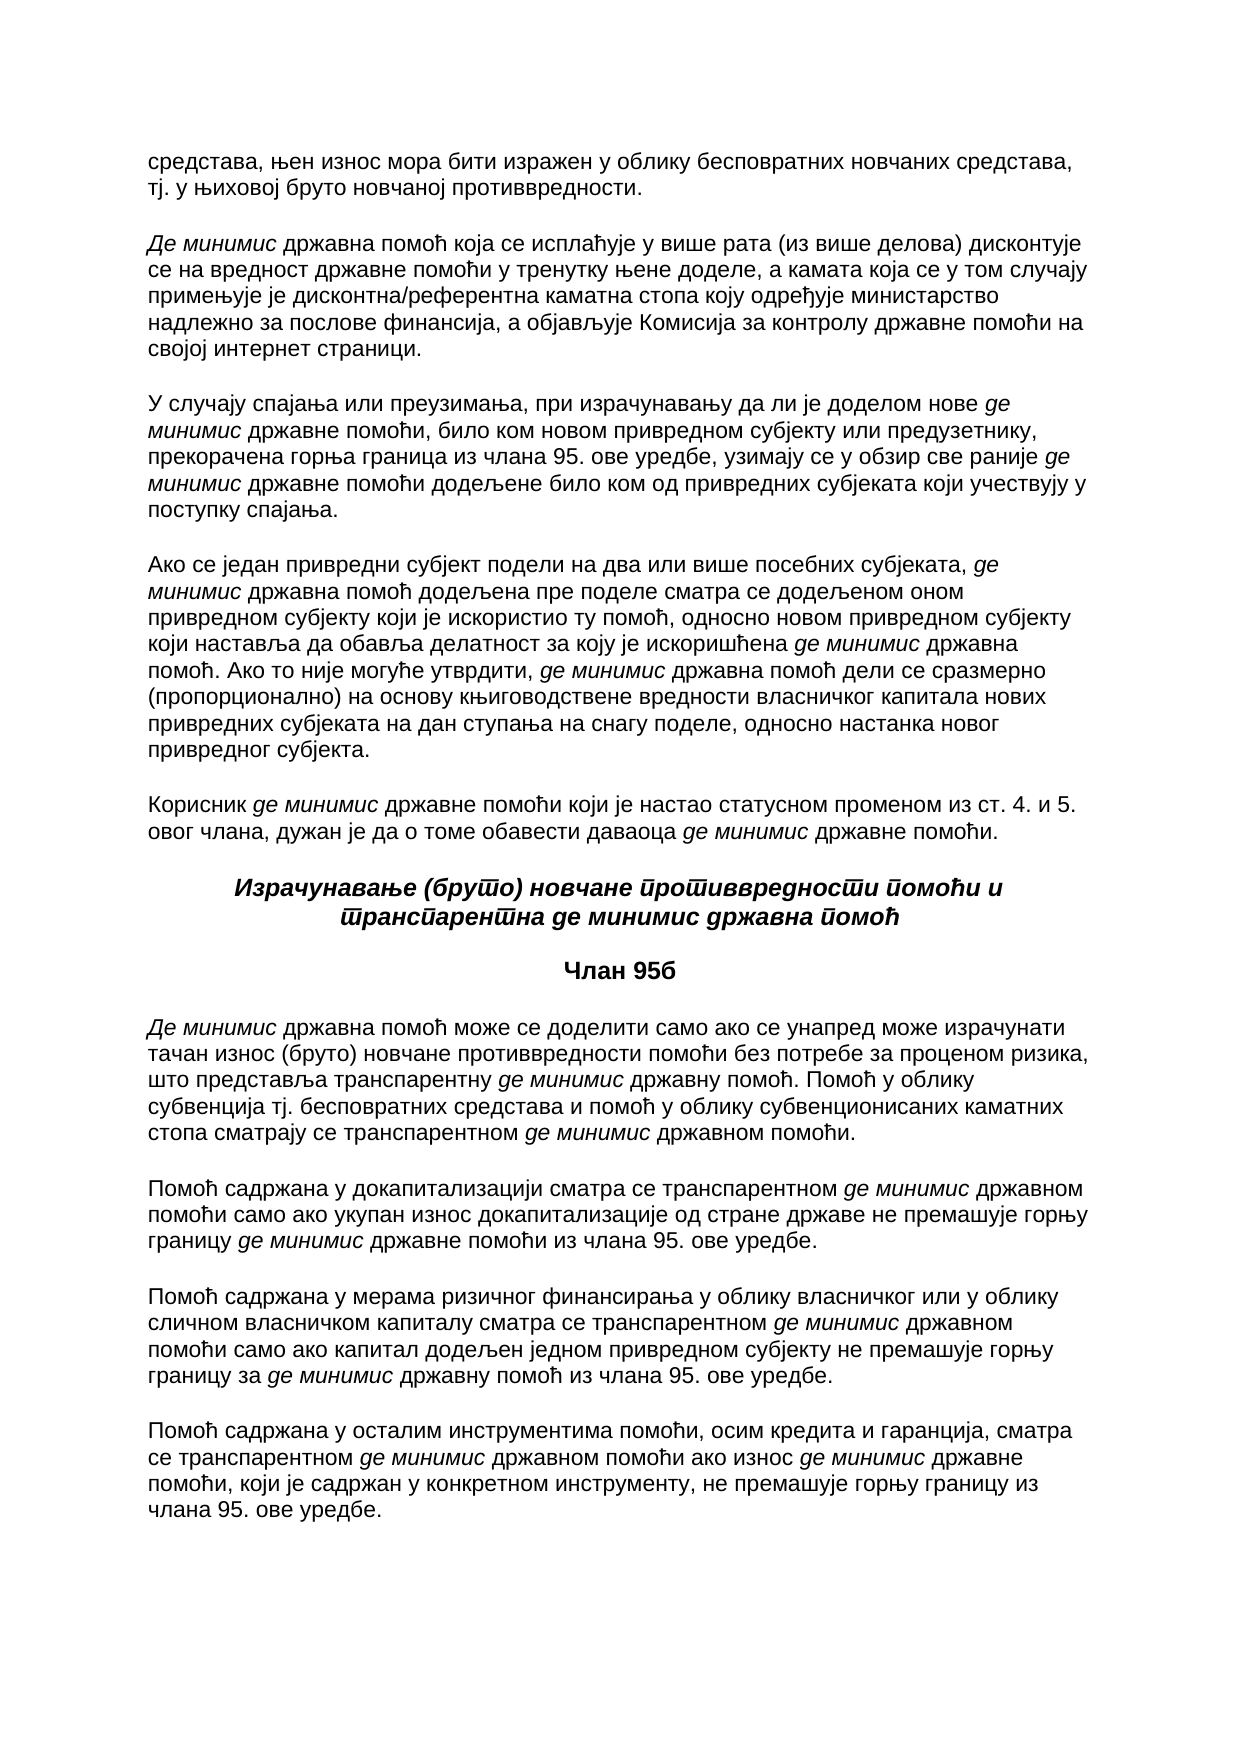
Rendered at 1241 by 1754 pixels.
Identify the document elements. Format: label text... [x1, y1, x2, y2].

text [148, 148, 1093, 200]
text Помоћ садржана у докапитализацији сматра се транспарентном де минимис државном помоћи само ако укупан износ докапитализације од стране државе не премашује горњу границу де минимис државне помоћи из члана 95. ове уредбе. [148, 1174, 1093, 1254]
text У случају спајања или преузимања, при израчунавању да ли је доделом нове де минимис државне помоћи, било ком новом привредном субјекту или предузетнику, прекорачена горња граница из члана 95. ове уредбе, узимају се у обзир све раније де минимис државне помоћи додељене било ком од привредних субјеката који учествују у поступку спајања. [148, 390, 1093, 522]
text Помоћ садржана у осталим инструментима помоћи, осим кредита и гаранција, сматра се транспарентном де минимис државном помоћи ако износ де минимис државне помоћи, који је садржан у конкретном инструменту, не премашује горњу границу из члана 95. ове уредбе. [148, 1417, 1093, 1523]
text Ако се један привредни субјект подели на два или више посебних субјеката, де минимис државна помоћ додељена пре поделе сматра се додељеном оном привредном субјекту који је искористио ту помоћ, односно новом привредном субјекту који наставља да обавља делатност за коју је искоришћена де минимис државна помоћ. Ако то није могуће утврдити, де минимис државна помоћ дели се сразмерно (пропорционално) на основу књиговодствене вредности власничког капитала нових привредних субјеката на дан ступања на снагу поделе, односно настанка новог привредног субјекта. [148, 551, 1093, 762]
text Израчунавање (бруто) новчане противвредности помоћи и транспарентна де минимис државна помоћ [148, 873, 1093, 931]
text Члан 95б [148, 956, 1093, 984]
text Де минимис државна помоћ може се доделити само ако се унапред може израчунати тачан износ (бруто) новчане противвредности помоћи без потребе за проценом ризика, што представља транспарентну де минимис државну помоћ. Помоћ у облику субвенција тј. бесповратних средстава и помоћ у облику субвенционисаних каматних стопа сматрају се транспарентном де минимис државном помоћи. [148, 1014, 1093, 1145]
text Корисник де минимис државне помоћи који је настао статусном променом из ст. 4. и 5. овог члана, дужан је да о томе обавести даваоца де минимис државне помоћи. [148, 791, 1093, 844]
text Помоћ садржана у мерама ризичног финансирања у облику власничког или у облику сличном власничком капиталу сматра се транспарентном де минимис државном помоћи само ако капитал додељен једном привредном субјекту не премашује горњу границу за де минимис државну помоћ из члана 95. ове уредбе. [148, 1283, 1093, 1388]
text Де минимис државна помоћ која се исплаћује у више рата (из више делова) дисконтује се на вредност државне помоћи у тренутку њене доделе, а камата која се у том случају примењује је дисконтна/референтна каматна стопа коју одређује министарство надлежно за послове финансија, а објављује Комисија за контролу државне помоћи на својој интернет страници. [148, 229, 1093, 361]
